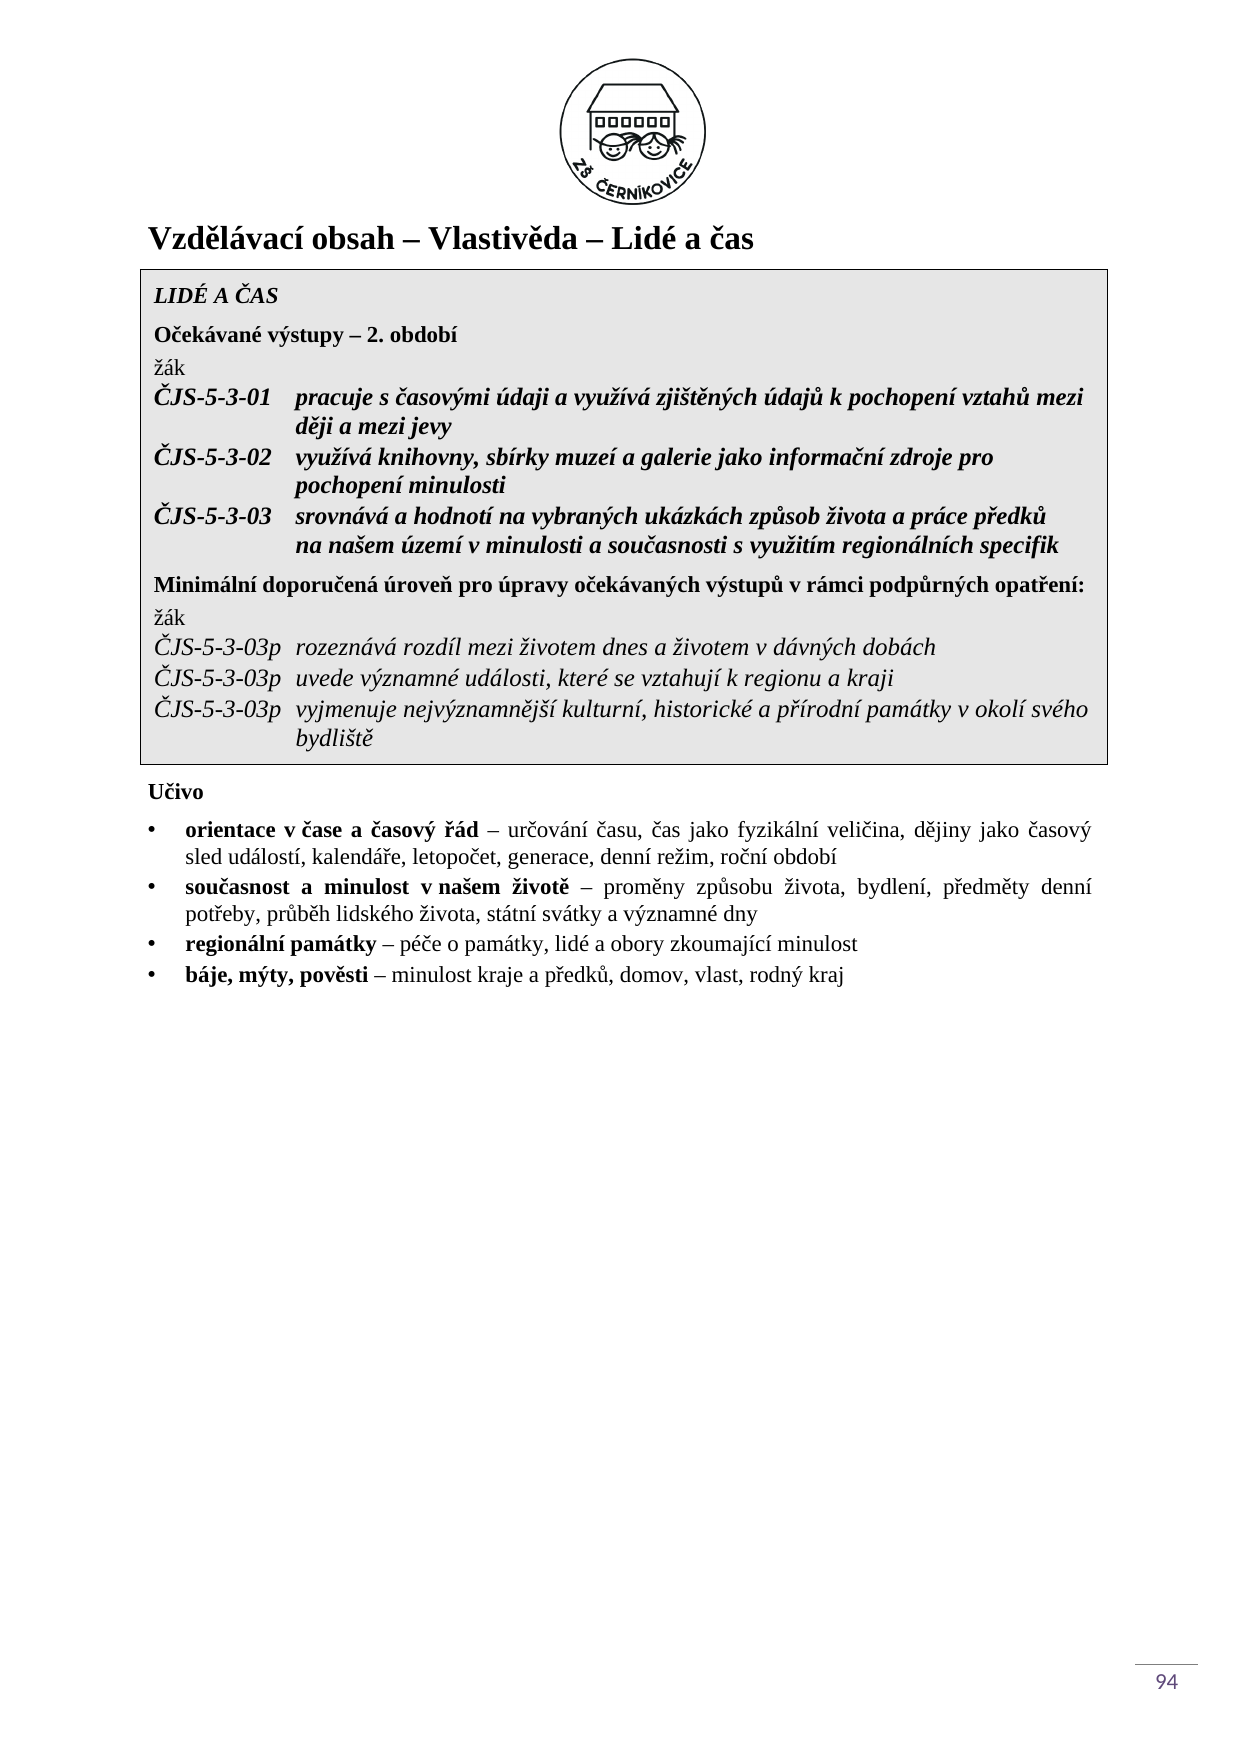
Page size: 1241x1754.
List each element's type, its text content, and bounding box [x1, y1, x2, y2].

picture [558, 57, 707, 160]
list báje, mýty, pověsti – minulost kraje a předků, domov, vlast, rodný kraj [148, 961, 1093, 987]
table_header LIDÉ A ČAS Očekávané výstupy – 2. období žák ČJS-5-3-01 pracuje s časovými údaji a využívá zjištěných údajů k pochopení vztahů mezi ději a mezi jevy ČJS-5-3-02 využívá knihovny, sbírky muzeí a galerie jako informační zdroje pro pochopení minulosti ČJS-5-3-03 srovnává a hodnotí na vybraných ukázkách způsob života a práce předků na našem území v minulosti a současnosti s využitím regionálních specifik Minimální doporučená úroveň pro úpravy očekávaných výstupů v rámci podpůrných opatření: žák ČJS-5-3-03p rozeznává rozdíl mezi životem dnes a životem v dávných dobách ČJS-5-3-03p uvede významné události, které se vztahují k regionu a kraji ČJS-5-3-03p vyjmenuje nejvýznamnější kulturní, historické a přírodní památky v okolí svého bydliště [141, 270, 1107, 764]
list současnost a minulost v našem životě – proměny způsobu života, bydlení, předměty denní potřeby, průběh lidského života, státní svátky a významné dny [148, 873, 1093, 926]
list orientace v čase a časový řád – určování času, čas jako fyzikální veličina, dějiny jako časový sled událostí, kalendáře, letopočet, generace, denní režim, roční období [148, 817, 1093, 869]
list regionální památky – péče o památky, lidé a obory zkoumající minulost [148, 930, 1093, 957]
text Vzdělávací obsah – Vlastivěda – Lidé a čas [148, 160, 1093, 256]
text Učivo [148, 778, 1093, 804]
